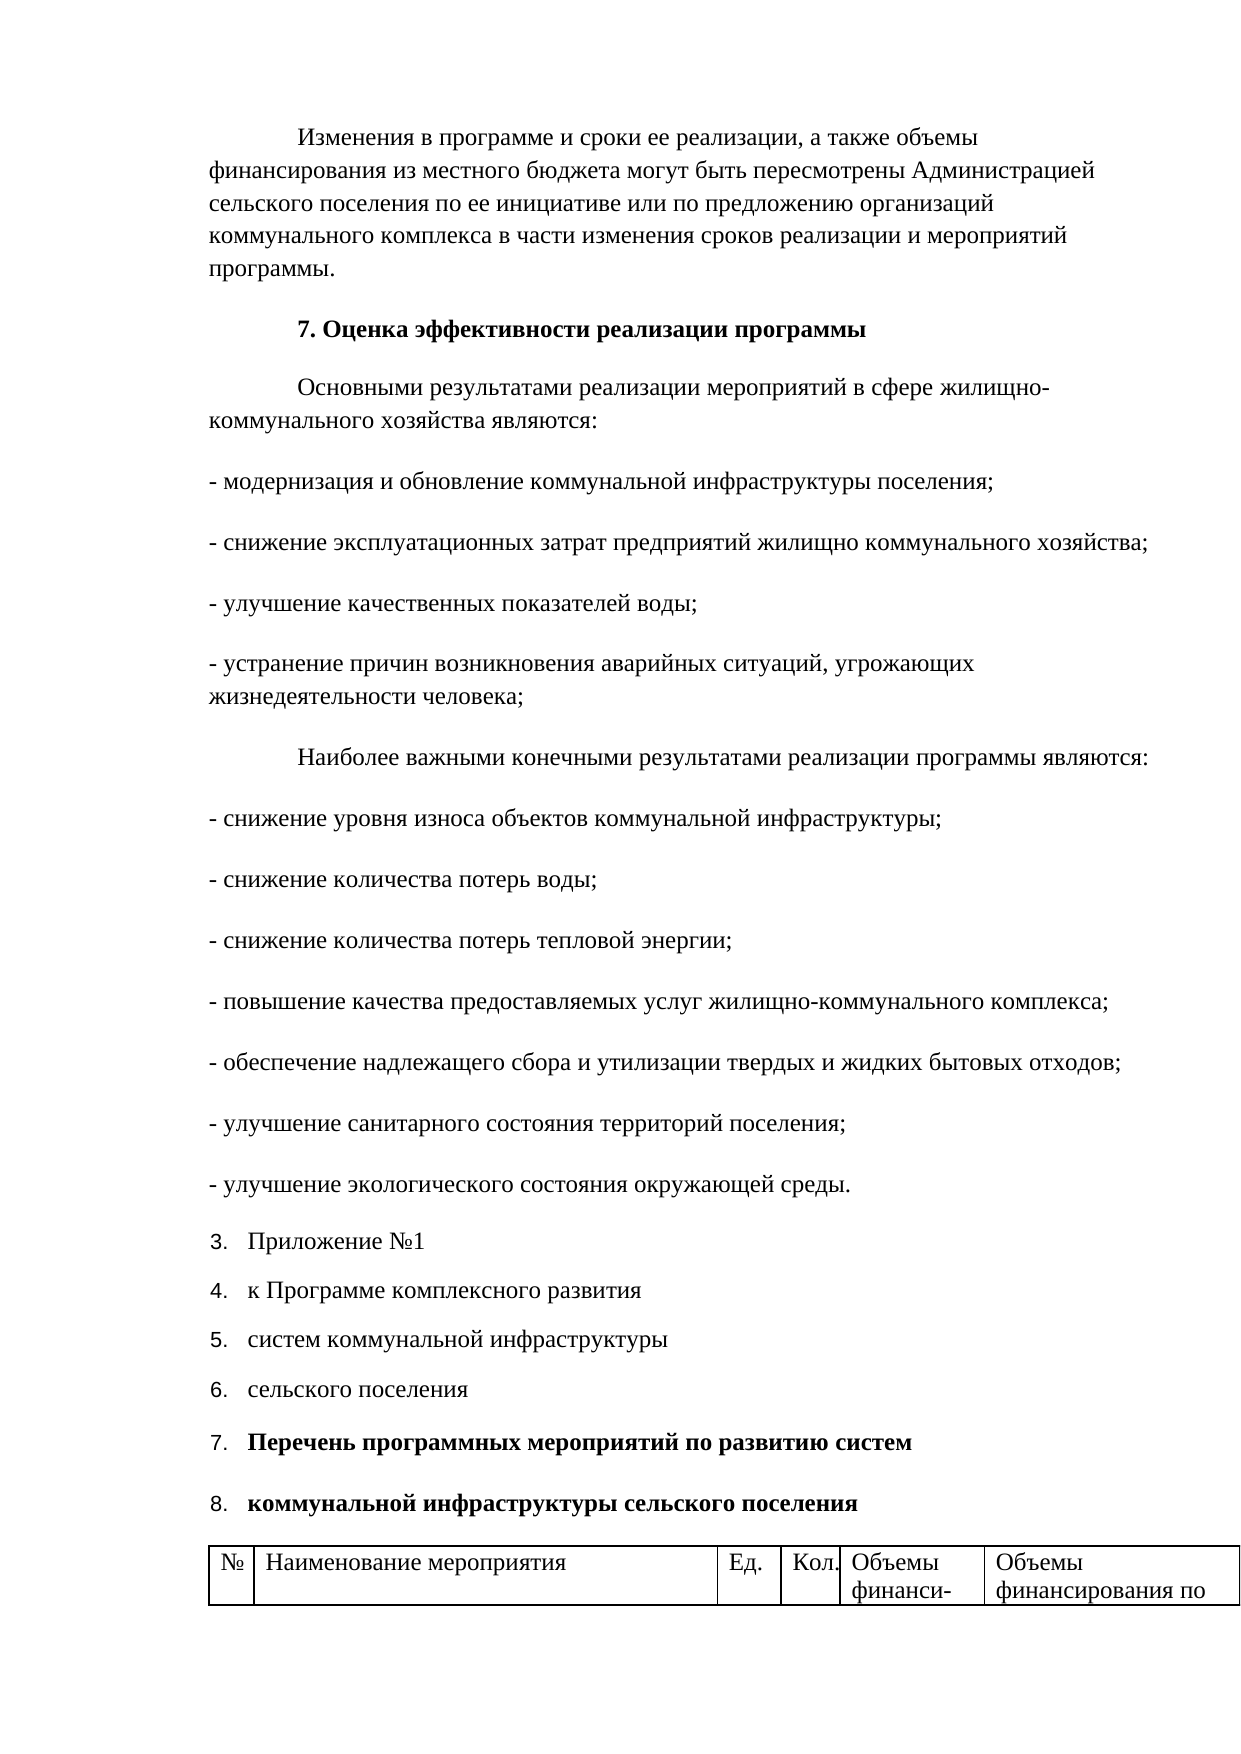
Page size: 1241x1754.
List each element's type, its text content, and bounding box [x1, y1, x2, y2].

text Изменения в программе и сроки ее реализации, а также объемы финансирования из местного бюджета могут быть пересмотрены Администрацией сельского поселения по ее инициативе или по предложению организаций коммунального комплекса в части изменения сроков реализации и мероприятий программы. [208, 118, 1152, 282]
text - снижение количества потерь тепловой энергии; [208, 921, 1152, 954]
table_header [985, 1547, 1239, 1604]
list сельского поселения [210, 1374, 1152, 1403]
text Наиболее важными конечными результатами реализации программы являются: [208, 738, 1152, 771]
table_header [255, 1547, 717, 1604]
text - устранение причин возникновения аварийных ситуаций, угрожающих жизнедеятельности человека; [208, 644, 1152, 710]
text - улучшение экологического состояния окружающей среды. [208, 1165, 1152, 1198]
list Перечень программных мероприятий по развитию систем [210, 1423, 1152, 1456]
text - снижение эксплуатационных затрат предприятий жилищно коммунального хозяйства; [208, 523, 1152, 555]
table_header Ед. изм. [718, 1547, 780, 1604]
table_header Кол. [782, 1547, 839, 1604]
list к Программе комплексного развития [210, 1275, 1152, 1304]
text - снижение уровня износа объектов коммунальной инфраструктуры; [208, 799, 1152, 832]
list Приложение №1 [210, 1226, 1152, 1254]
text - улучшение санитарного состояния территорий поселения; [208, 1104, 1152, 1137]
text Основными результатами реализации мероприятий в сфере жилищно-коммунального хозяйства являются: [208, 368, 1152, 433]
text - обеспечение надлежащего сбора и утилизации твердых и жидких бытовых отходов; [208, 1043, 1152, 1076]
list коммунальной инфраструктуры сельского поселения [210, 1484, 1152, 1517]
text - модернизация и обновление коммунальной инфраструктуры поселения; [208, 462, 1152, 494]
table_header № п/п [210, 1547, 253, 1604]
list систем коммунальной инфраструктуры [210, 1324, 1152, 1353]
text - улучшение качественных показателей воды; [208, 583, 1152, 616]
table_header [841, 1547, 984, 1604]
text 7. Оценка эффективности реализации программы [208, 310, 1152, 343]
text - повышение качества предоставляемых услуг жилищно-коммунального комплекса; [208, 982, 1152, 1015]
text - снижение количества потерь воды; [208, 860, 1152, 893]
